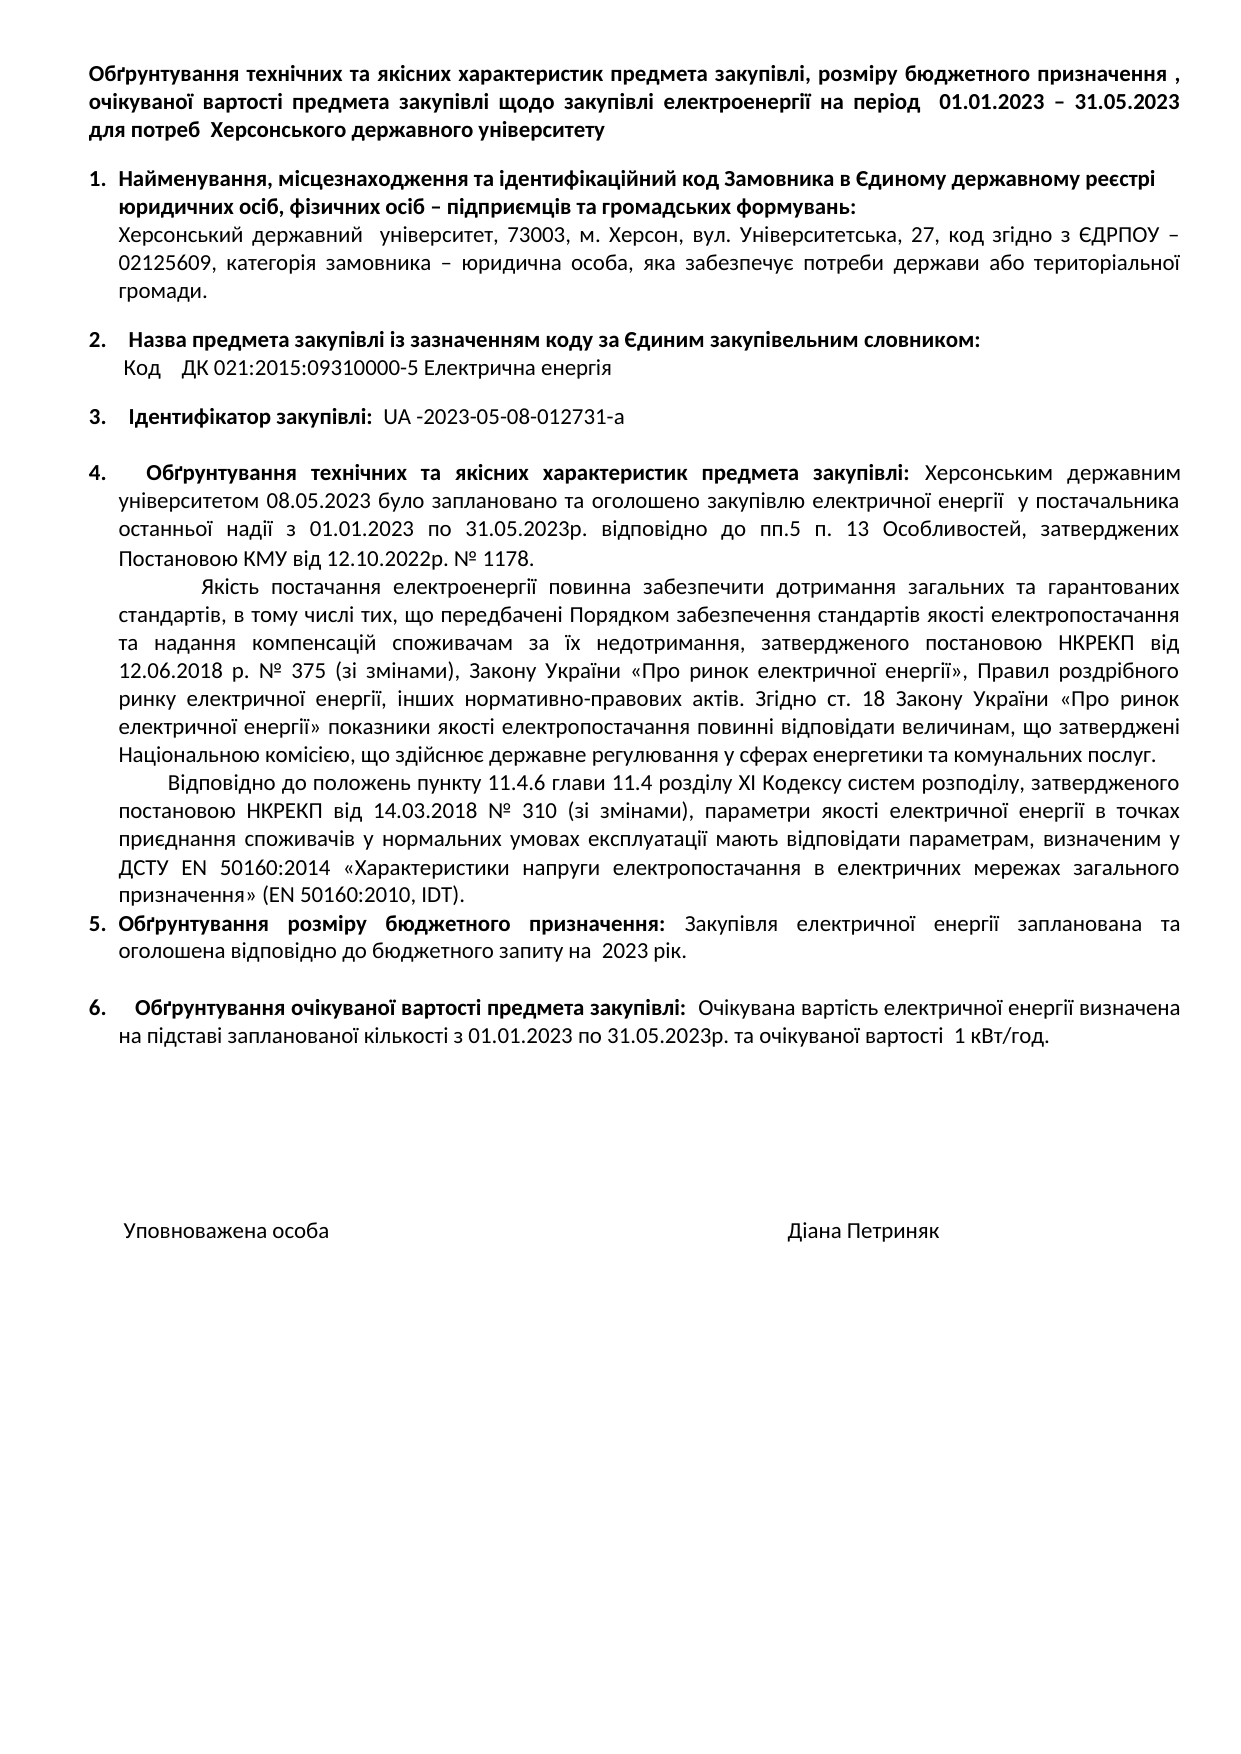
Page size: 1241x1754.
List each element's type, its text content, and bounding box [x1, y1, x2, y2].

text Відповідно до положень пункту 11.4.6 глави 11.4 розділу XI Кодексу систем розподілу, затвердженого постановою НКРЕКП від 14.03.2018 № 310 (зі змінами), параметри якості електричної енергії в точках приєднання споживачів у нормальних умовах експлуатації мають відповідати параметрам, визначеним у ДСТУ EN 50160:2014 «Характеристики напруги електропостачання в електричних мережах загального призначення» (EN 50160:2010, IDT). [118, 768, 1181, 909]
text Херсонський державний університет, 73003, м. Херсон, вул. Університетська, 27, код згідно з ЄДРПОУ – 02125609, категорія замовника – юридична особа, яка забезпечує потреби держави або територіальної громади. [118, 220, 1181, 304]
list Найменування, місцезнаходження та ідентифікаційний код Замовника в Єдиному державному реєстрі юридичних осіб, фізичних осіб – підприємців та громадських формувань: [89, 164, 1181, 220]
text Якість постачання електроенергії повинна забезпечити дотримання загальних та гарантованих стандартів, в тому числі тих, що передбачені Порядком забезпечення стандартів якості електропостачання та надання компенсацій споживачам за їх недотримання, затвердженого постановою НКРЕКП від 12.06.2018 р. № 375 (зі змінами), Закону України «Про ринок електричної енергії», Правил роздрібного ринку електричної енергії, інших нормативно-правових актів. Згідно ст. 18 Закону України «Про ринок електричної енергії» показники якості електропостачання повинні відповідати величинам, що затверджені Національною комісією, що здійснює державне регулювання у сферах енергетики та комунальних послуг. [118, 572, 1181, 768]
text Код ДК 021:2015:09310000-5 Електрична енергія [118, 353, 1181, 381]
text Уповноважена особа Діана Петриняк [118, 1216, 1181, 1244]
list Обґрунтування очікуваної вартості предмета закупівлі: Очікувана вартість електричної енергії визначена на підставі запланованої кількості з 01.01.2023 по 31.05.2023р. та очікуваної вартості 1 кВт/год. [89, 993, 1181, 1049]
list Назва предмета закупівлі із зазначенням коду за Єдиним закупівельним словником: [89, 325, 1181, 353]
text Обґрунтування технічних та якісних характеристик предмета закупівлі, розміру бюджетного призначення , очікуваної вартості предмета закупівлі щодо закупівлі електроенергії на період 01.01.2023 – 31.05.2023 для потреб Херсонського державного університету [89, 59, 1181, 143]
list Обґрунтування технічних та якісних характеристик предмета закупівлі: Херсонським державним університетом 08.05.2023 було заплановано та оголошено закупівлю електричної енергії у постачальника останньої надії з 01.01.2023 по 31.05.2023р. відповідно до пп.5 п. 13 Особливостей, затверджених Постановою КМУ від 12.10.2022р. № 1178. [89, 458, 1181, 572]
list Обґрунтування розміру бюджетного призначення: Закупівля електричної енергії запланована та оголошена відповідно до бюджетного запиту на 2023 рік. [89, 909, 1181, 965]
list Ідентифікатор закупівлі: UA -2023-05-08-012731-а [89, 402, 1181, 430]
